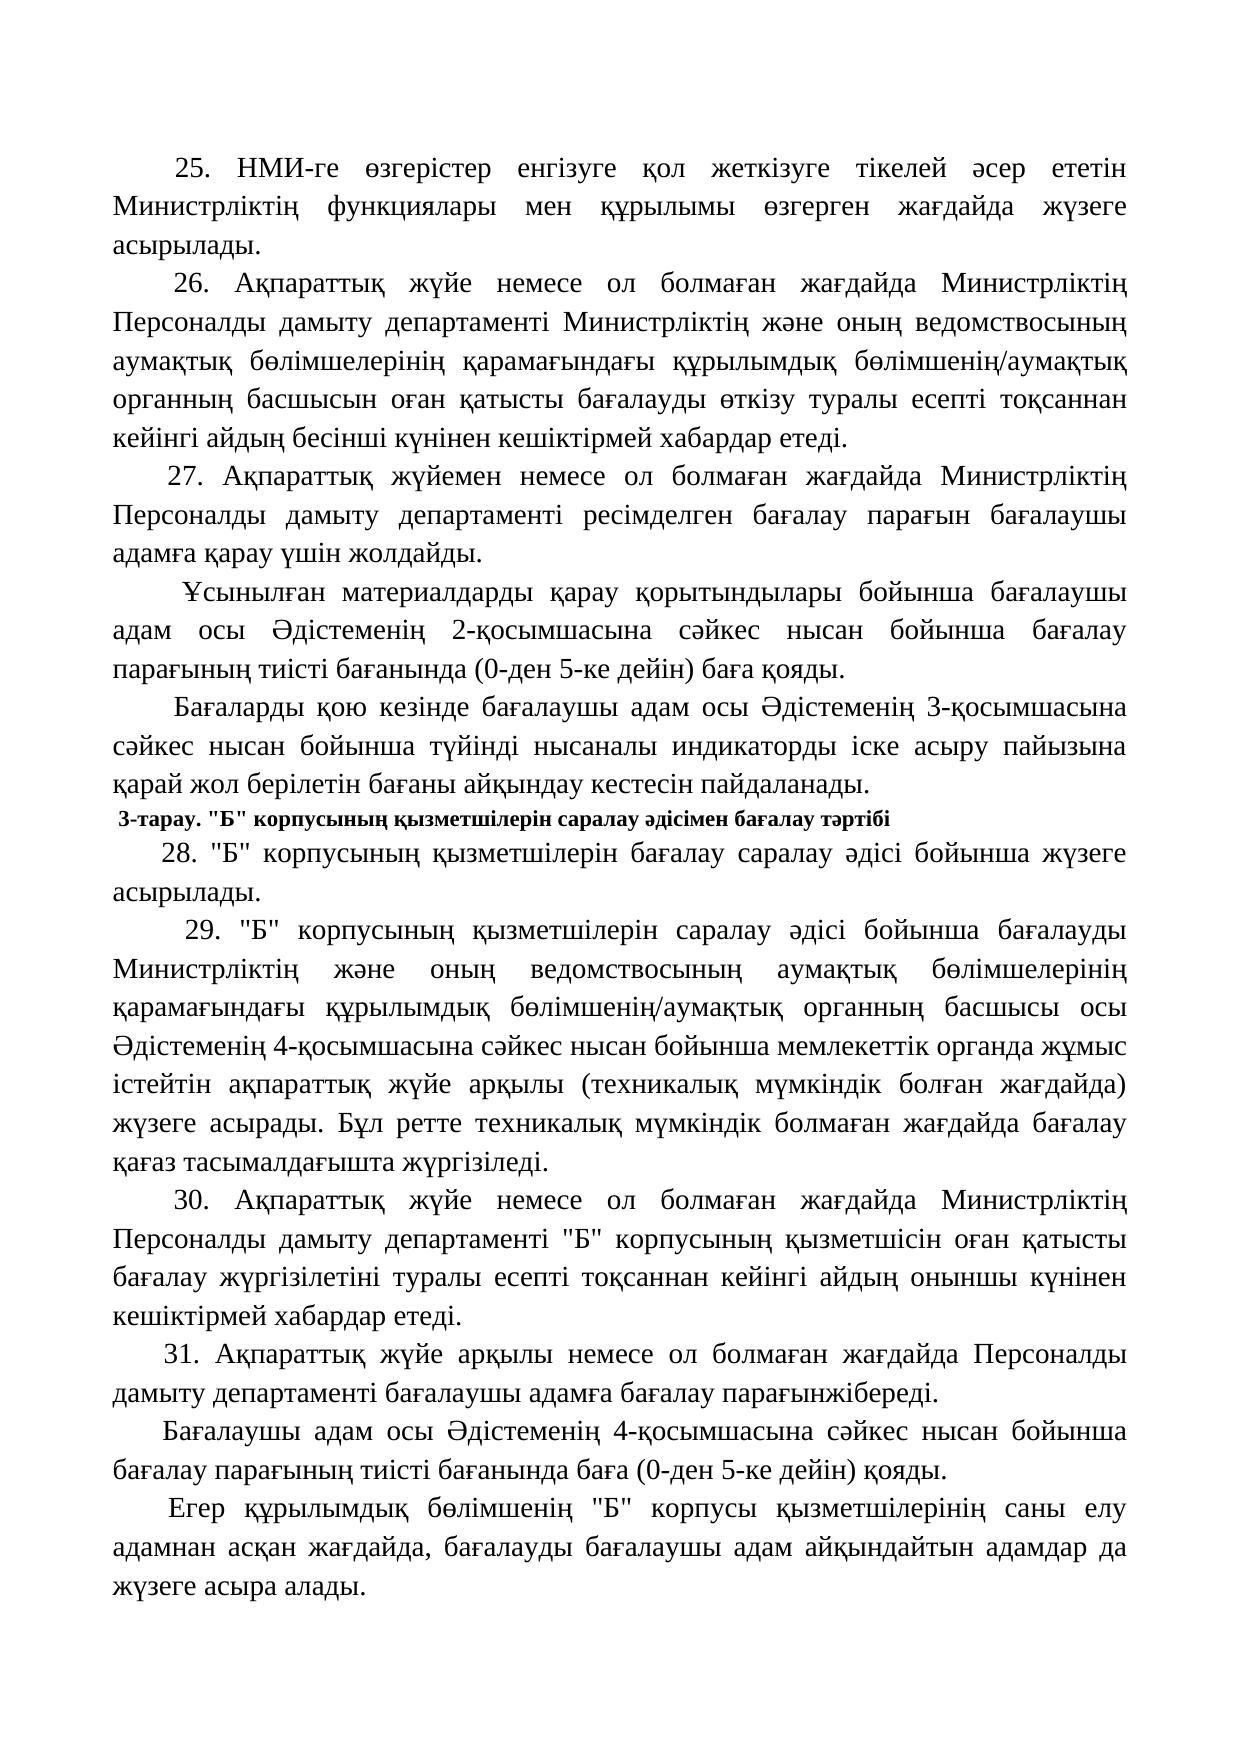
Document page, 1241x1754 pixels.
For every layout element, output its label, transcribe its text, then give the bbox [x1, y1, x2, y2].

text Бағалаушы адам осы Әдістеменің 4-қосымшасына сәйкес нысан бойынша бағалау парағының тиісті бағанында баға (0-ден 5-ке дейін) қояды. [112, 1413, 1128, 1486]
text 26. Ақпараттық жүйе немесе ол болмаған жағдайда Министрліктің Персоналды дамыту департаменті Министрліктің және оның ведомствосының аумақтық бөлімшелерінің қарамағындағы құрылымдық бөлімшенің/аумақтық органның басшысын оған қатысты бағалауды өткізу туралы есепті тоқсаннан кейінгі айдың бесінші күнінен кешіктірмей хабардар етеді. [112, 266, 1128, 453]
text 30. Ақпараттық жүйе немесе ол болмаған жағдайда Министрліктің Персоналды дамыту департаменті "Б" корпусының қызметшісін оған қатысты бағалау жүргізілетіні туралы есепті тоқсаннан кейінгі айдың оныншы күнінен кешіктірмей хабардар етеді. [112, 1182, 1128, 1331]
text 3-тарау. "Б" корпусының қызметшілерін саралау әдісімен бағалау тәртібі [112, 805, 1128, 832]
text 25. НМИ-ге өзгерістер енгізуге қол жеткізуге тікелей әсер ететін Министрліктің функциялары мен құрылымы өзгерген жағдайда жүзеге асырылады. [112, 150, 1128, 261]
text Бағаларды қою кезінде бағалаушы адам осы Әдістеменің 3-қосымшасына сәйкес нысан бойынша түйінді нысаналы индикаторды іске асыру пайызына қарай жол берілетін бағаны айқындау кестесін пайдаланады. [112, 689, 1128, 800]
text 28. "Б" корпусының қызметшілерін бағалау саралау әдісі бойынша жүзеге асырылады. [112, 835, 1128, 907]
text Егер құрылымдық бөлімшенің "Б" корпусы қызметшілерінің саны елу адамнан асқан жағдайда, бағалауды бағалаушы адам айқындайтын адамдар да жүзеге асыра алады. [112, 1491, 1128, 1601]
text 29. "Б" корпусының қызметшілерін саралау әдісі бойынша бағалауды Министрліктің және оның ведомствосының аумақтық бөлімшелерінің қарамағындағы құрылымдық бөлімшенің/аумақтық органның басшысы осы Әдістеменің 4-қосымшасына сәйкес нысан бойынша мемлекеттік органда жұмыс істейтін ақпараттық жүйе арқылы (техникалық мүмкіндік болған жағдайда) жүзеге асырады. Бұл ретте техникалық мүмкіндік болмаған жағдайда бағалау қағаз тасымалдағышта жүргізіледі. [112, 912, 1128, 1177]
text 27. Ақпараттық жүйемен немесе ол болмаған жағдайда Министрліктің Персоналды дамыту департаменті ресімделген бағалау парағын бағалаушы адамға қарау үшін жолдайды. [112, 458, 1128, 569]
text 31. Ақпараттық жүйе арқылы немесе ол болмаған жағдайда Персоналды дамыту департаменті бағалаушы адамға бағалау парағынжібереді. [112, 1336, 1128, 1408]
text Ұсынылған материалдарды қарау қорытындылары бойынша бағалаушы адам осы Әдістеменің 2-қосымшасына сәйкес нысан бойынша бағалау парағының тиісті бағанында (0-ден 5-ке дейін) баға қояды. [112, 574, 1128, 684]
